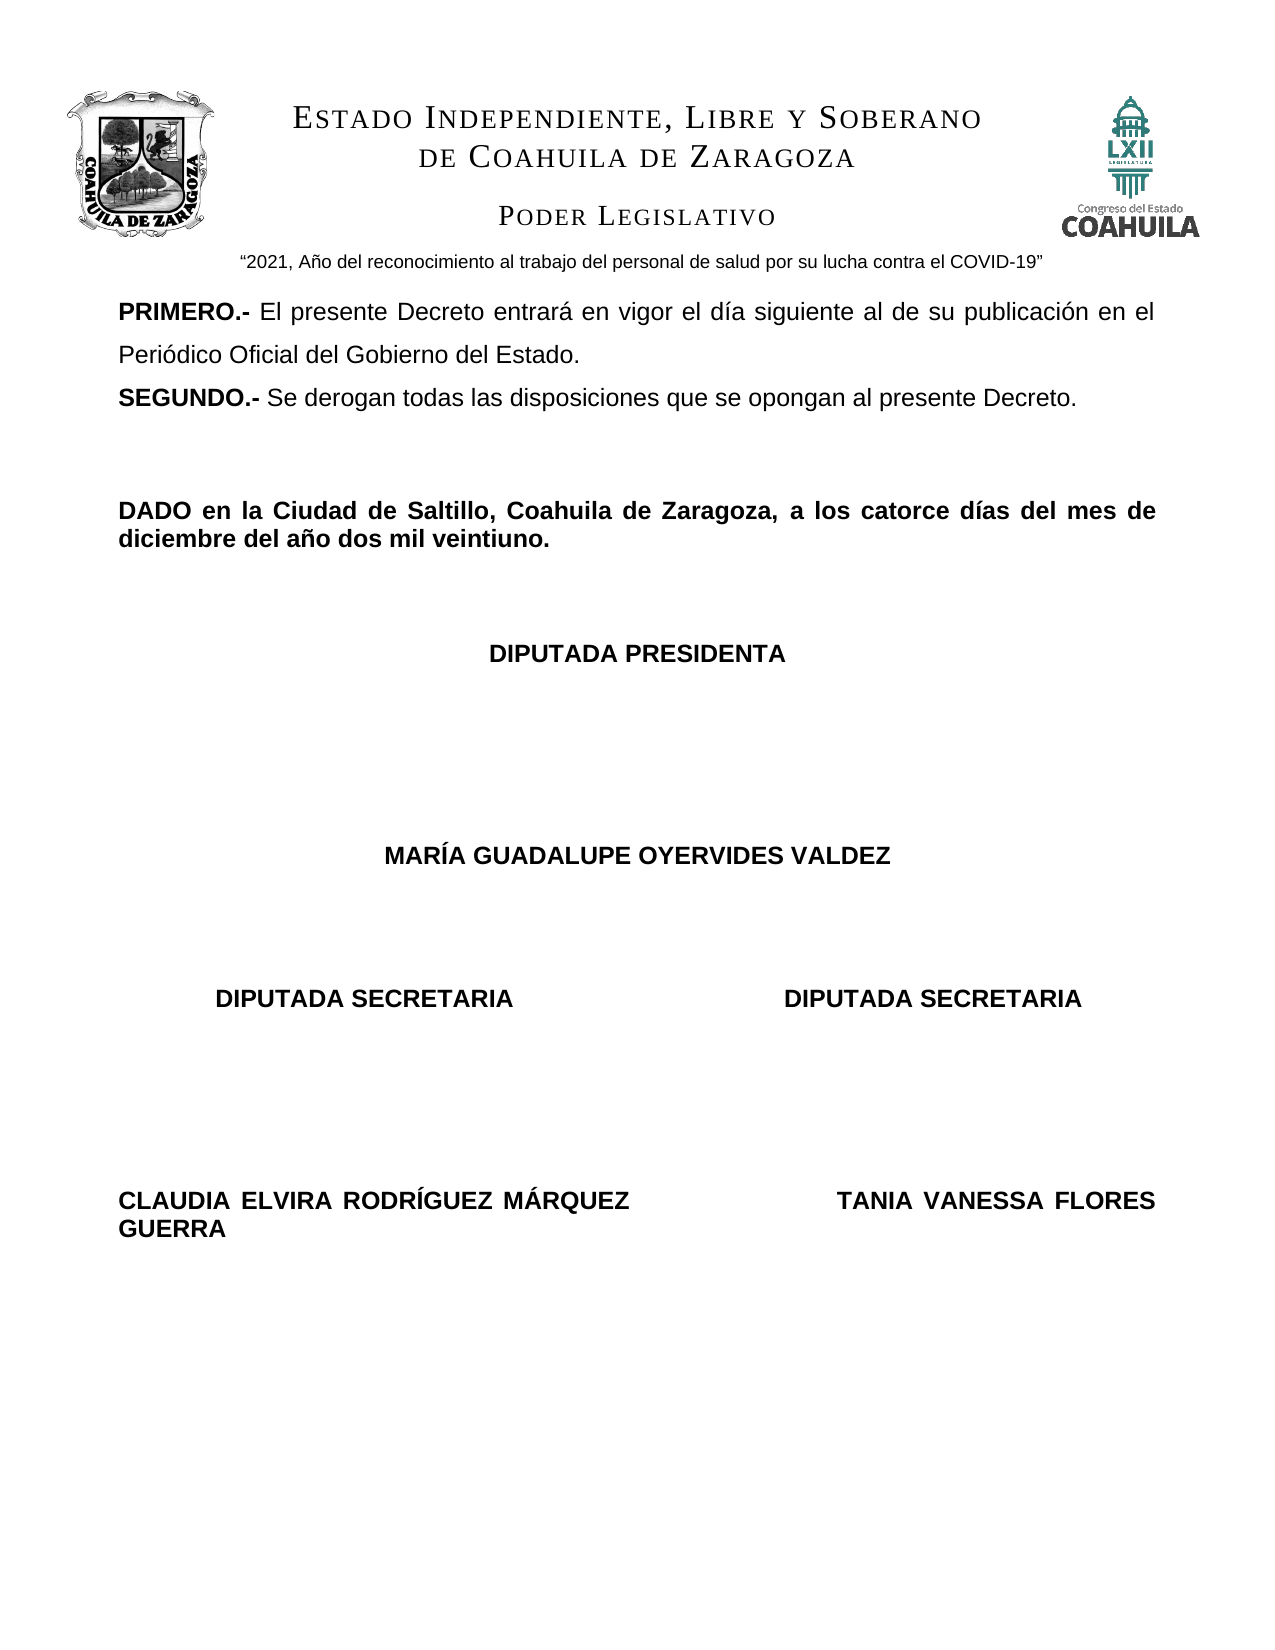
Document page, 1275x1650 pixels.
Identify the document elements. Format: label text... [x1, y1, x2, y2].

picture [66, 91, 215, 237]
text DADO en la Ciudad de Saltillo, Coahuila de Zaragoza, a los catorce días del mes de diciembre del año dos mil veintiuno. [118, 496, 1157, 553]
text MARÍA GUADALUPE OYERVIDES VALDEZ [118, 841, 1157, 869]
picture [1052, 81, 1212, 249]
text PRIMERO.- El presente Decreto entrará en vigor el día siguiente al de su publicación en el Periódico Oficial del Gobierno del Estado. [118, 297, 1157, 369]
text DIPUTADA PRESIDENTA [118, 639, 1157, 668]
text SEGUNDO.- Se derogan todas las disposiciones que se opongan al presente Decreto. [118, 383, 1157, 412]
text DIPUTADA SECRETARIA DIPUTADA SECRETARIA [118, 984, 1157, 1013]
text CLAUDIA ELVIRA RODRÍGUEZ MÁRQUEZ TANIA VANESSA FLORES GUERRA [118, 1186, 1157, 1243]
